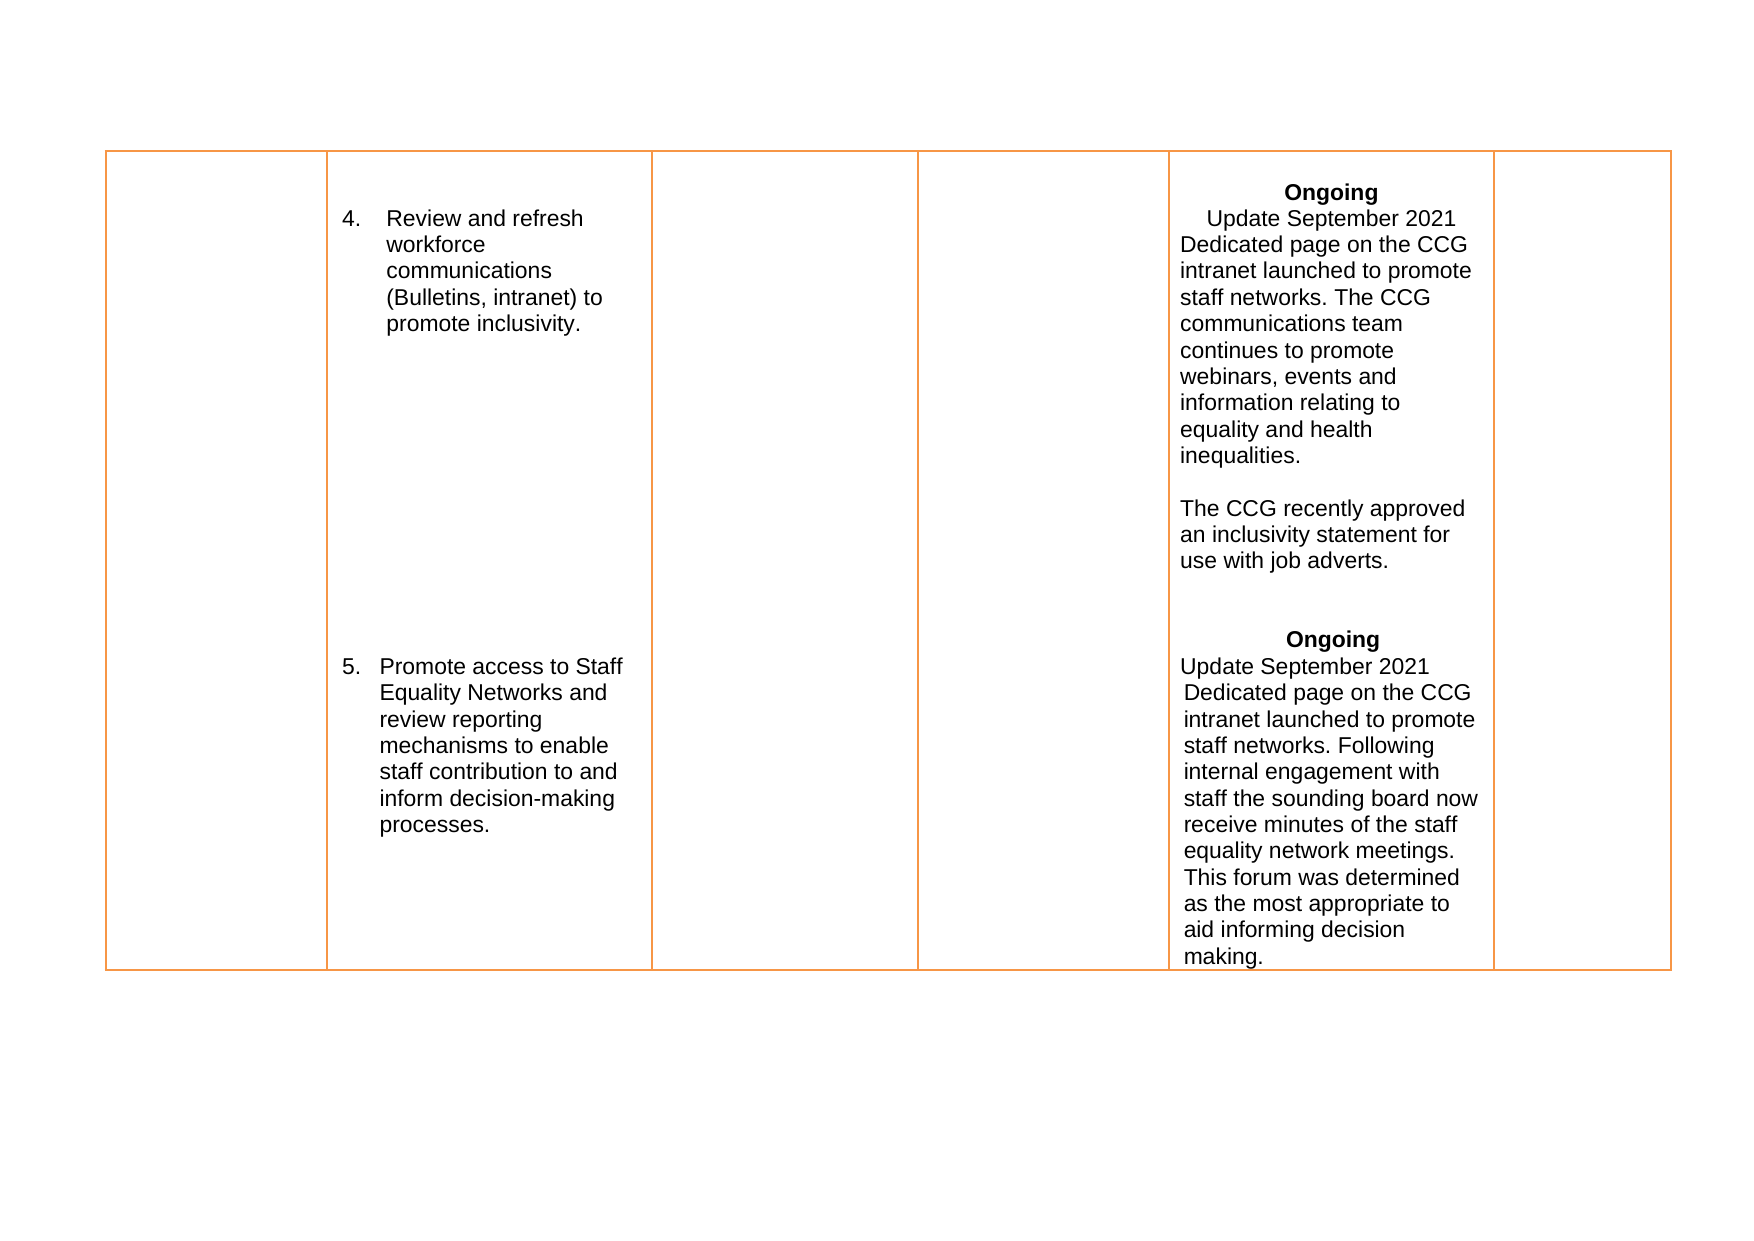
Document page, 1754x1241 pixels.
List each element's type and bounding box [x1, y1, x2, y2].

table_cell [1170, 152, 1493, 969]
table_cell [653, 152, 917, 969]
table_cell [328, 152, 651, 969]
table_cell [919, 152, 1168, 969]
table_cell [107, 152, 326, 969]
table_cell [1495, 152, 1670, 969]
